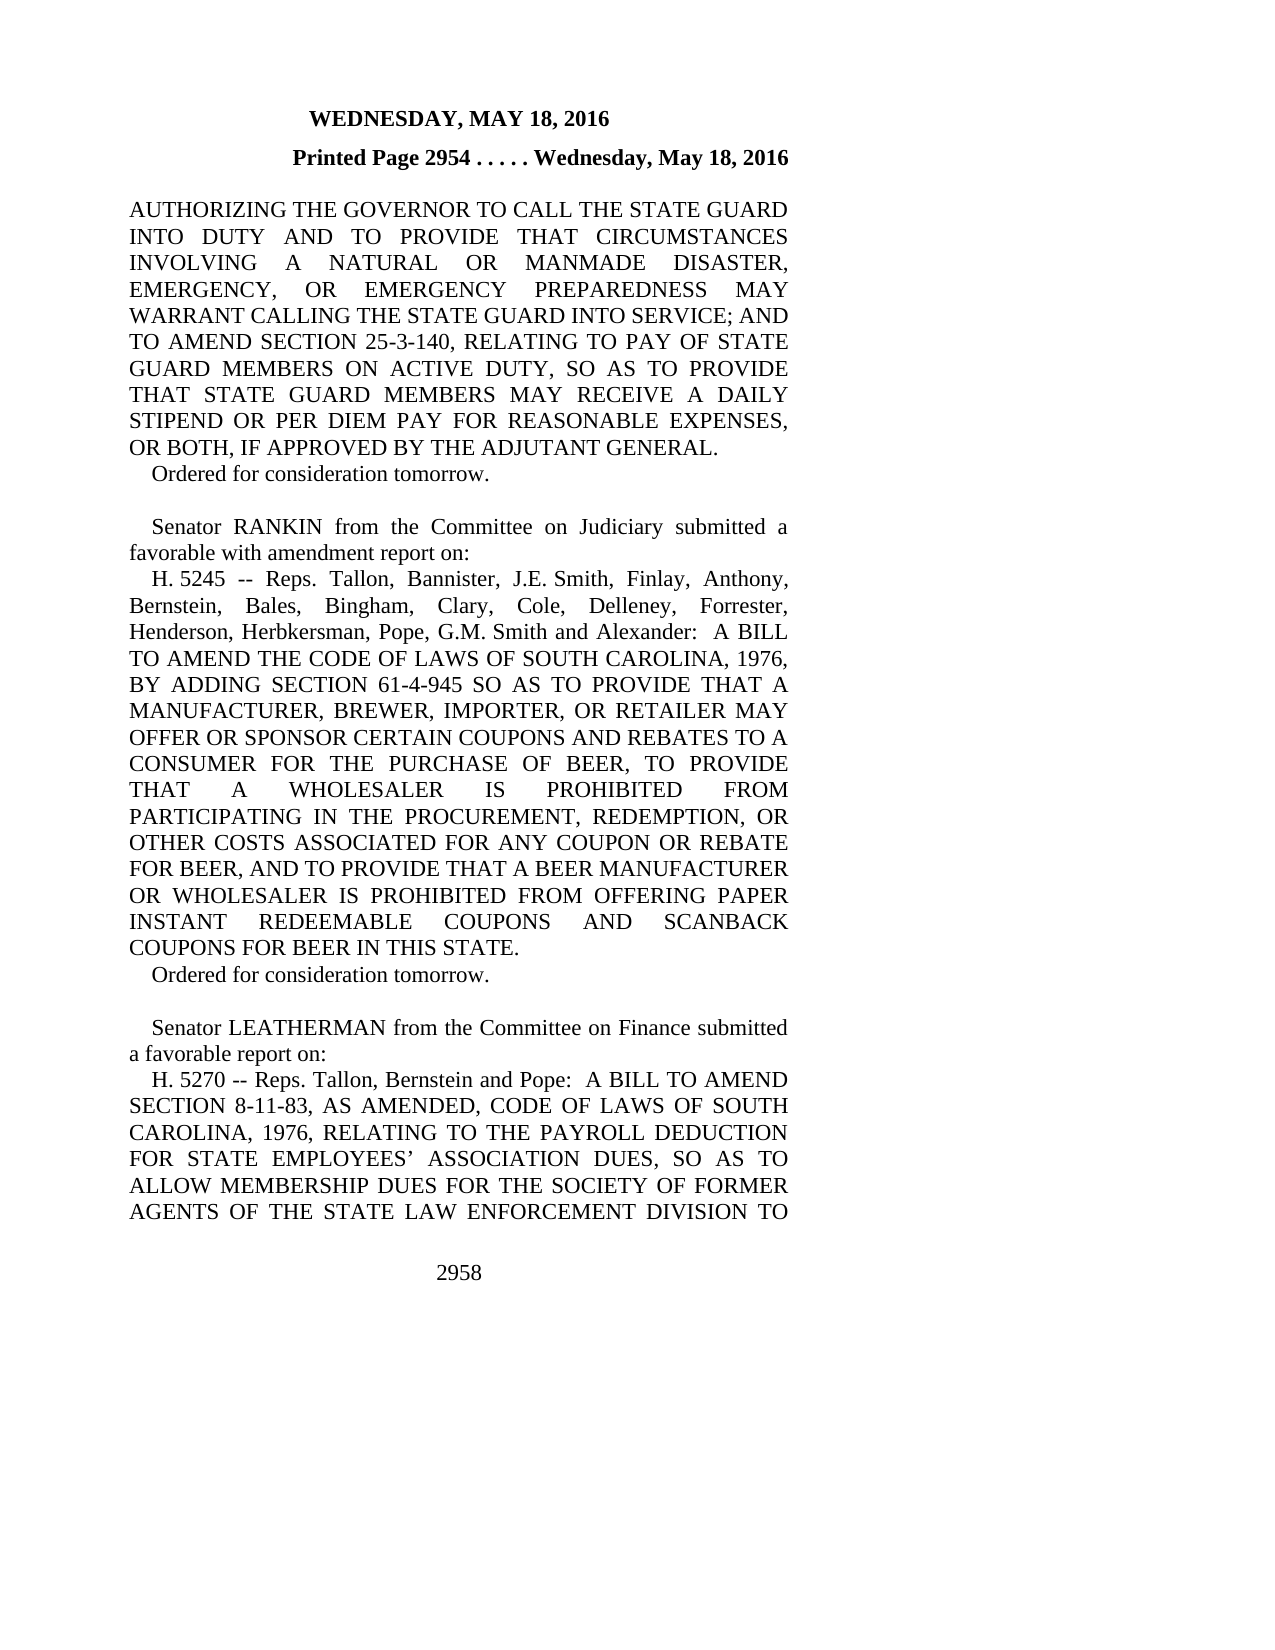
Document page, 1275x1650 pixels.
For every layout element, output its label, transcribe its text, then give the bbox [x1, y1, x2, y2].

text H. 5245 -- Reps. Tallon, Bannister, J.E. Smith, Finlay, Anthony, Bernstein, Bales, Bingham, Clary, Cole, Delleney, Forrester, Henderson, Herbkersman, Pope, G.M. Smith and Alexander: A BILL TO AMEND THE CODE OF LAWS OF SOUTH CAROLINA, 1976, BY ADDING SECTION 61-4-945 SO AS TO PROVIDE THAT A MANUFACTURER, BREWER, IMPORTER, OR RETAILER MAY OFFER OR SPONSOR CERTAIN COUPONS AND REBATES TO A CONSUMER FOR THE PURCHASE OF BEER, TO PROVIDE THAT A WHOLESALER IS PROHIBITED FROM PARTICIPATING IN THE PROCUREMENT, REDEMPTION, OR OTHER COSTS ASSOCIATED FOR ANY COUPON OR REBATE FOR BEER, AND TO PROVIDE THAT A BEER MANUFACTURER OR WHOLESALER IS PROHIBITED FROM OFFERING PAPER INSTANT REDEEMABLE COUPONS AND SCANBACK COUPONS FOR BEER IN THIS STATE. [129, 566, 789, 961]
text Ordered for consideration tomorrow. [129, 460, 789, 486]
text Senator RANKIN from the Committee on Judiciary submitted a favorable with amendment report on: [129, 513, 789, 566]
text Printed Page 2954 . . . . . Wednesday, May 18, 2016 [129, 144, 789, 170]
text AUTHORIZING THE GOVERNOR TO CALL THE STATE GUARD INTO DUTY AND TO PROVIDE THAT CIRCUMSTANCES INVOLVING A NATURAL OR MANMADE DISASTER, EMERGENCY, OR EMERGENCY PREPAREDNESS MAY WARRANT CALLING THE STATE GUARD INTO SERVICE; AND TO AMEND SECTION 25-3-140, RELATING TO PAY OF STATE GUARD MEMBERS ON ACTIVE DUTY, SO AS TO PROVIDE THAT STATE GUARD MEMBERS MAY RECEIVE A DAILY STIPEND OR PER DIEM PAY FOR REASONABLE EXPENSES, OR BOTH, IF APPROVED BY THE ADJUTANT GENERAL. [129, 197, 789, 460]
text Ordered for consideration tomorrow. [129, 961, 789, 987]
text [129, 1066, 789, 1224]
text Senator LEATHERMAN from the Committee on Finance submitted a favorable report on: [129, 1013, 789, 1066]
